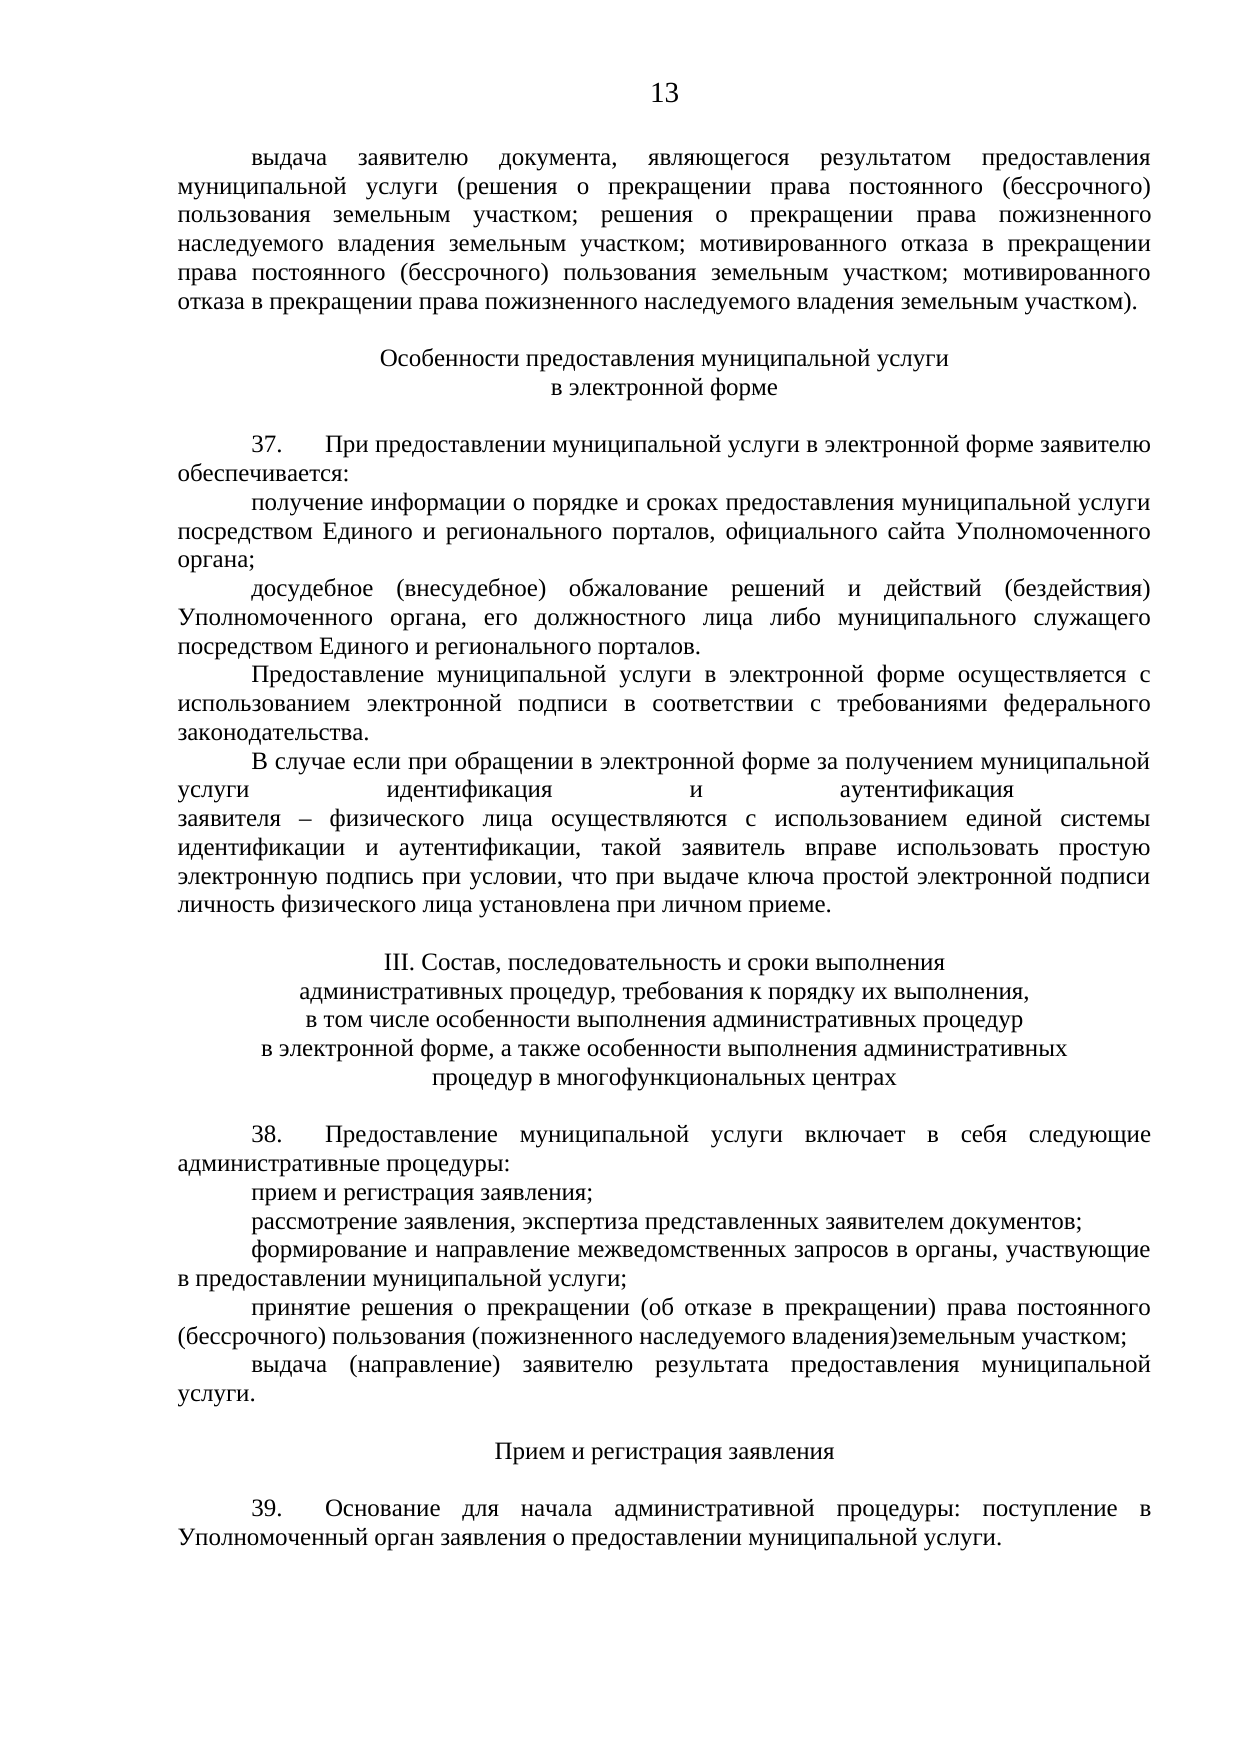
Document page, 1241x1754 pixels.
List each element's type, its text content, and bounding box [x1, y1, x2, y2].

text административных процедур, требования к порядку их выполнения, [177, 976, 1152, 1004]
text прием и регистрация заявления; [177, 1177, 1152, 1206]
text принятие решения о прекращении (об отказе в прекращении) права постоянного (бессрочного) пользования (пожизненного наследуемого владения)земельным участком; [177, 1292, 1152, 1349]
list При предоставлении муниципальной услуги в электронной форме заявителю обеспечивается: [177, 429, 1152, 487]
text формирование и направление межведомственных запросов в органы, участвующие в предоставлении муниципальной услуги; [177, 1234, 1152, 1292]
text выдача (направление) заявителю результата предоставления муниципальной услуги. [177, 1349, 1152, 1407]
text в том числе особенности выполнения административных процедур [177, 1004, 1152, 1033]
text Особенности предоставления муниципальной услуги [177, 343, 1152, 372]
text получение информации о порядке и сроках предоставления муниципальной услуги посредством Единого и регионального порталов, официального сайта Уполномоченного органа; [177, 487, 1152, 573]
text Предоставление муниципальной услуги в электронной форме осуществляется с использованием электронной подписи в соответствии с требованиями федерального законодательства. [177, 659, 1152, 746]
text III. Состав, последовательность и сроки выполнения [177, 947, 1152, 976]
text процедур в многофункциональных центрах [177, 1062, 1152, 1091]
text в электронной форме, а также особенности выполнения административных [177, 1033, 1152, 1062]
text Прием и регистрация заявления [177, 1436, 1152, 1464]
text рассмотрение заявления, экспертиза представленных заявителем документов; [177, 1206, 1152, 1234]
list Основание для начала административной процедуры: поступление в Уполномоченный орган заявления о предоставлении муниципальной услуги. [177, 1493, 1152, 1551]
text выдача заявителю документа, являющегося результатом предоставления муниципальной услуги (решения о прекращении права постоянного (бессрочного) пользования земельным участком; решения о прекращении права пожизненного наследуемого владения земельным участком; мотивированного отказа в прекращении права постоянного (бессрочного) пользования земельным участком; мотивированного отказа в прекращении права пожизненного наследуемого владения земельным участком). [177, 142, 1152, 314]
text В случае если при обращении в электронной форме за получением муниципальной услуги идентификация и аутентификация заявителя – физического лица осуществляются с использованием единой системы идентификации и аутентификации, такой заявитель вправе использовать простую электронную подпись при условии, что при выдаче ключа простой электронной подписи личность физического лица установлена при личном приеме. [177, 746, 1152, 918]
list Предоставление муниципальной услуги включает в себя следующие административные процедуры: [177, 1119, 1152, 1177]
text досудебное (внесудебное) обжалование решений и действий (бездействия) Уполномоченного органа, его должностного лица либо муниципального служащего посредством Единого и регионального порталов. [177, 573, 1152, 659]
text в электронной форме [177, 372, 1152, 401]
